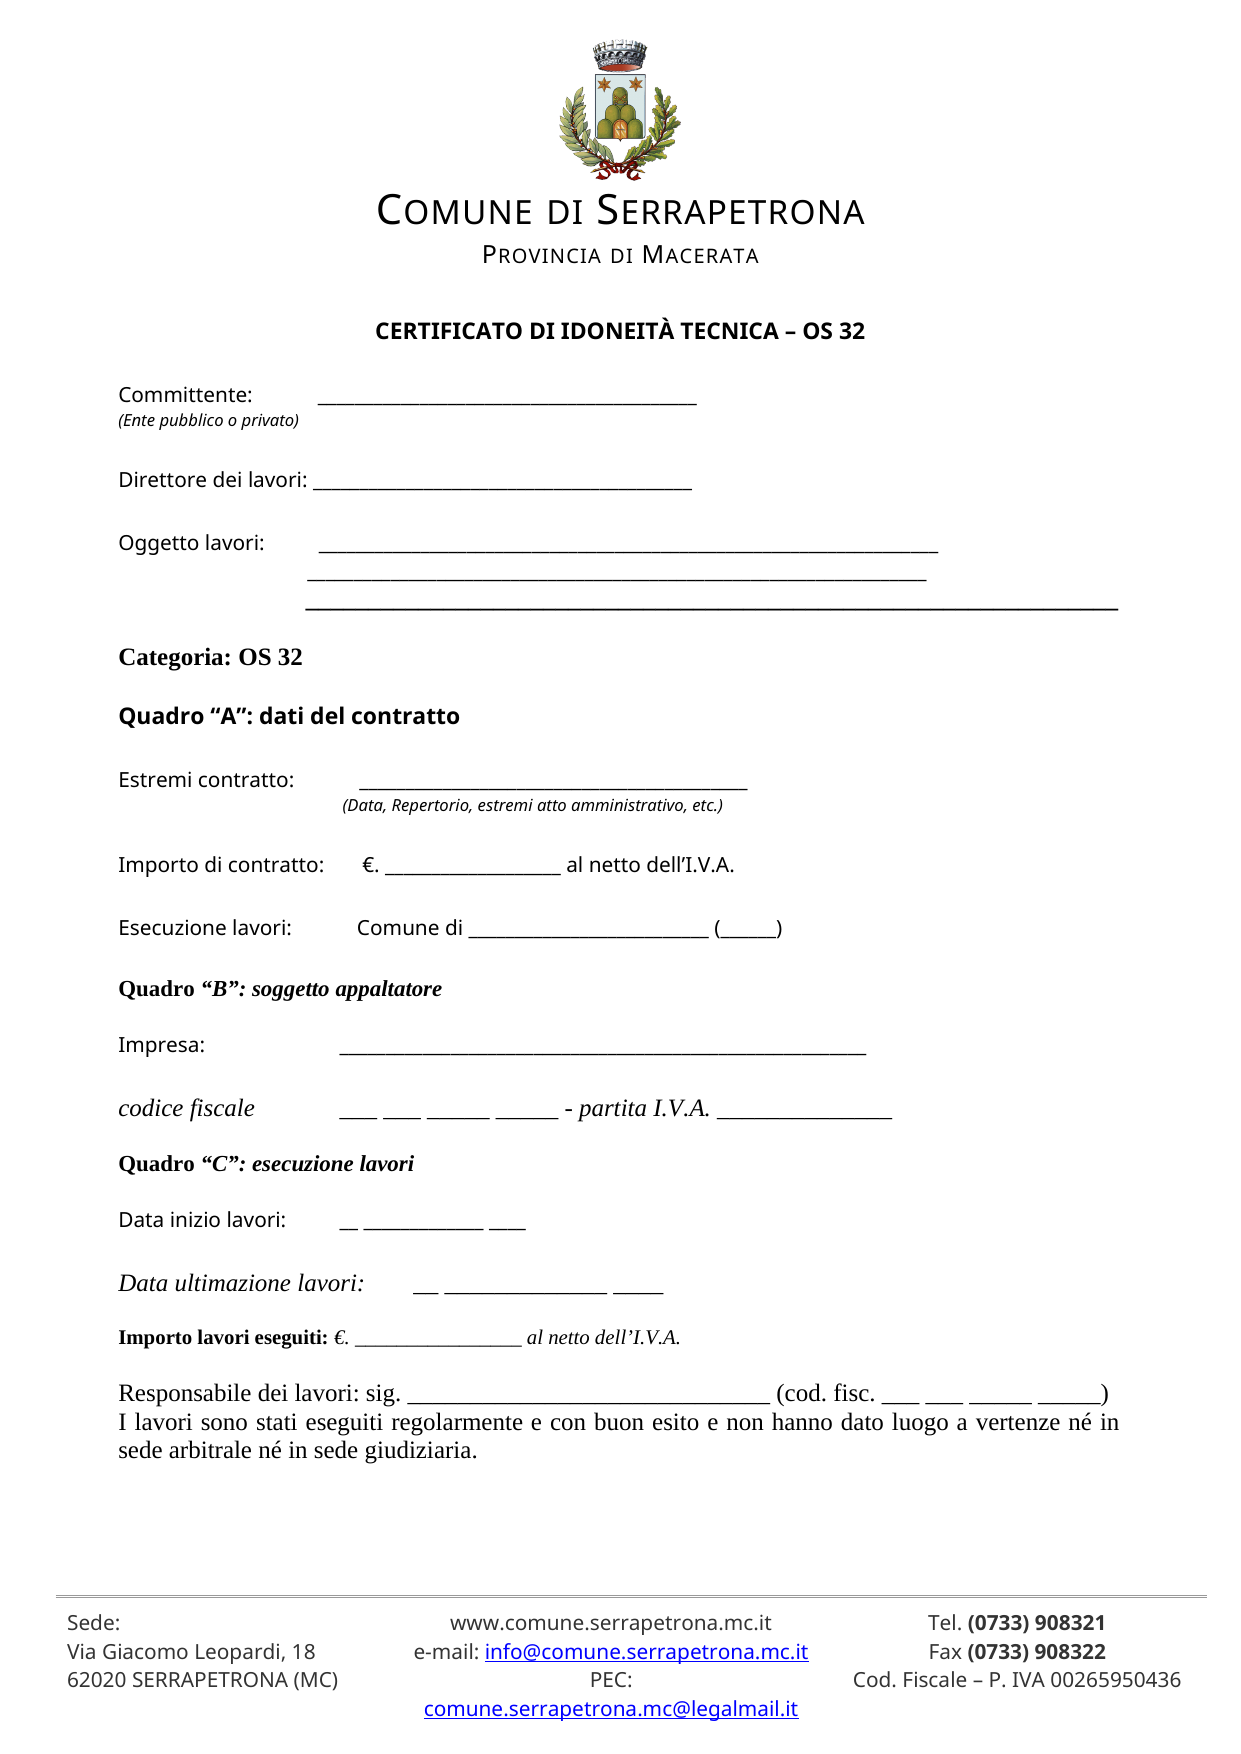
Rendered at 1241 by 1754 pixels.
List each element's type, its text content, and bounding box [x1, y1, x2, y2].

text codice fiscale ___ ___ _____ _____ - partita I.V.A. ______________ [118, 1093, 1122, 1121]
picture [557, 22, 683, 201]
text Importo lavori eseguiti: €. ________________ al netto dell’I.V.A. [118, 1325, 1122, 1349]
text Quadro “A”: dati del contratto [118, 699, 1122, 731]
text Data inizio lavori: __ _____________ ____ [118, 1205, 1122, 1234]
text I lavori sono stati eseguiti regolarmente e con buon esito e non hanno dato luogo a vertenze né in sede arbitrale né in sede giudiziaria. [118, 1407, 1122, 1464]
text Responsabile dei lavori: sig. _____________________________ (cod. fisc. ___ ___ _____ _____) [118, 1378, 1122, 1407]
text Categoria: OS 32 [118, 642, 1122, 671]
text Impresa: _________________________________________________________ [118, 1030, 1122, 1059]
text Estremi contratto: __________________________________________ [118, 765, 1122, 793]
text (Data, Repertorio, estremi atto amministrativo, etc.) [118, 793, 1122, 816]
text CERTIFICATO DI IDONEITÀ TECNICA – OS 32 [118, 315, 1122, 346]
text (Ente pubblico o privato) [118, 408, 1122, 431]
text Data ultimazione lavori: __ _____________ ____ [118, 1268, 1122, 1297]
text Quadro “C”: esecuzione lavori [118, 1150, 1122, 1177]
text Quadro “B”: soggetto appaltatore [118, 975, 1122, 1001]
text ___________________________________________________________________ [118, 556, 1122, 584]
text Esecuzione lavori: Comune di __________________________ (______) [118, 913, 1122, 941]
text Committente: _________________________________________ [118, 380, 1122, 408]
text Oggetto lavori: ___________________________________________________________________ [118, 528, 1122, 556]
text Direttore dei lavori: _________________________________________ [118, 465, 1122, 494]
text _________________________________________________________________ [118, 584, 1122, 613]
text Importo di contratto: €. ___________________ al netto dell’I.V.A. [118, 850, 1122, 878]
